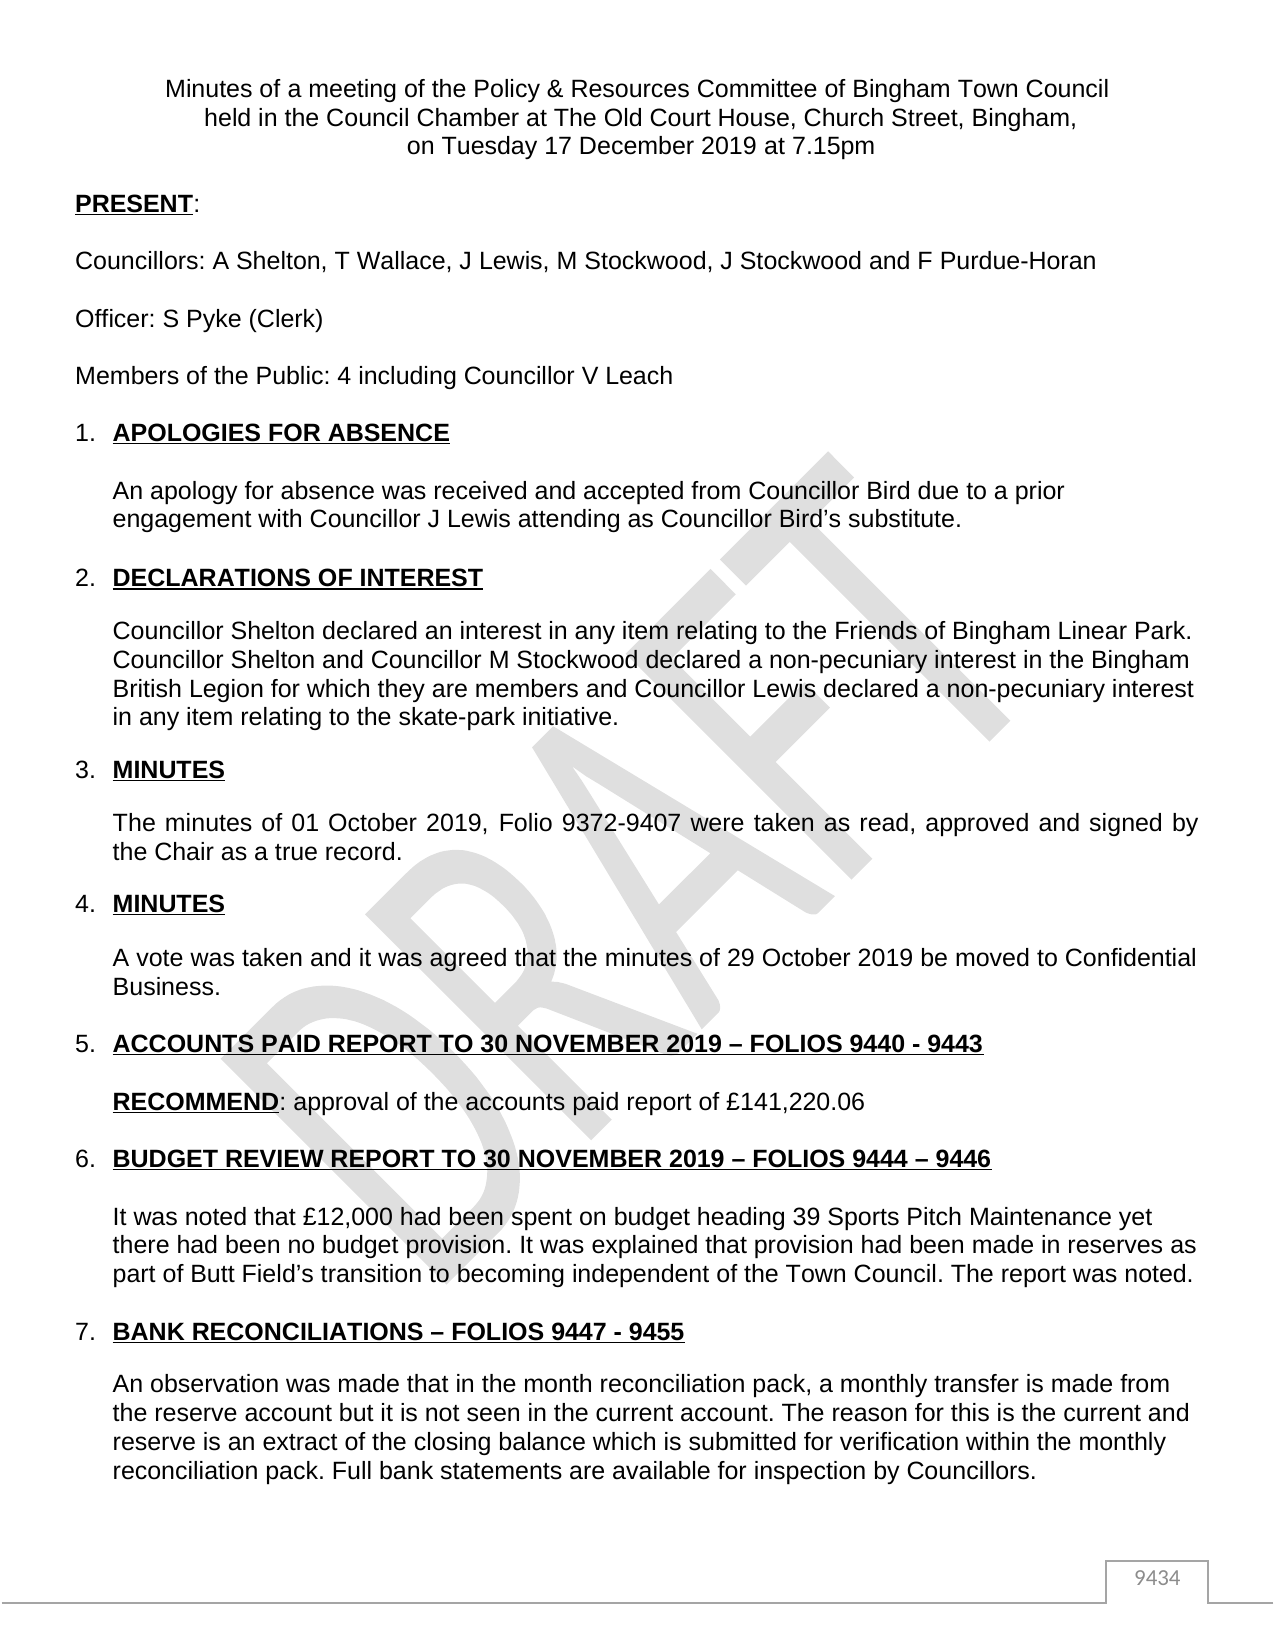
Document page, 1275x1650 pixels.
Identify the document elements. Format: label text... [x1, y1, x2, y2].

list The minutes of 01 October 2019, Folio 9372-9407 were taken as read, approved and signed by the Chair as a true record. [112, 808, 1200, 865]
text Members of the Public: 4 including Councillor V Leach [75, 361, 1200, 390]
list APOLOGIES FOR ABSENCE [75, 418, 1200, 447]
text An apology for absence was received and accepted from Councillor Bird due to a prior engagement with Councillor J Lewis attending as Councillor Bird’s substitute. [112, 476, 1200, 533]
list An observation was made that in the month reconciliation pack, a monthly transfer is made from the reserve account but it is not seen in the current account. The reason for this is the current and reserve is an extract of the closing balance which is submitted for verification within the monthly reconciliation pack. Full bank statements are available for inspection by Councillors. [112, 1369, 1200, 1513]
text Councillors: A Shelton, T Wallace, J Lewis, M Stockwood, J Stockwood and F Purdue-Horan [75, 246, 1200, 275]
list BANK RECONCILIATIONS – FOLIOS 9447 - 9455 [75, 1317, 1200, 1345]
text Officer: S Pyke (Clerk) [75, 304, 1200, 333]
text Councillor Shelton declared an interest in any item relating to the Friends of Bingham Linear Park. Councillor Shelton and Councillor M Stockwood declared a non-pecuniary interest in the Bingham British Legion for which they are members and Councillor Lewis declared a non-pecuniary interest in any item relating to the skate-park initiative. [112, 616, 1200, 731]
list BUDGET REVIEW REPORT TO 30 NOVEMBER 2019 – FOLIOS 9444 – 9446 [75, 1144, 1200, 1173]
list It was noted that £12,000 had been spent on budget heading 39 Sports Pitch Maintenance yet there had been no budget provision. It was explained that provision had been made in reserves as part of Butt Field’s transition to becoming independent of the Town Council. The report was noted. [112, 1202, 1200, 1288]
list DECLARATIONS OF INTEREST [75, 563, 1200, 592]
list ACCOUNTS PAID REPORT TO 30 NOVEMBER 2019 – FOLIOS 9440 - 9443 [75, 1029, 1200, 1058]
list RECOMMEND: approval of the accounts paid report of £141,220.06 [112, 1087, 1200, 1115]
list MINUTES [75, 755, 1200, 784]
list A vote was taken and it was agreed that the minutes of 29 October 2019 be moved to Confidential Business. [112, 943, 1200, 1000]
text PRESENT: [75, 189, 1200, 218]
list MINUTES [75, 889, 1200, 918]
